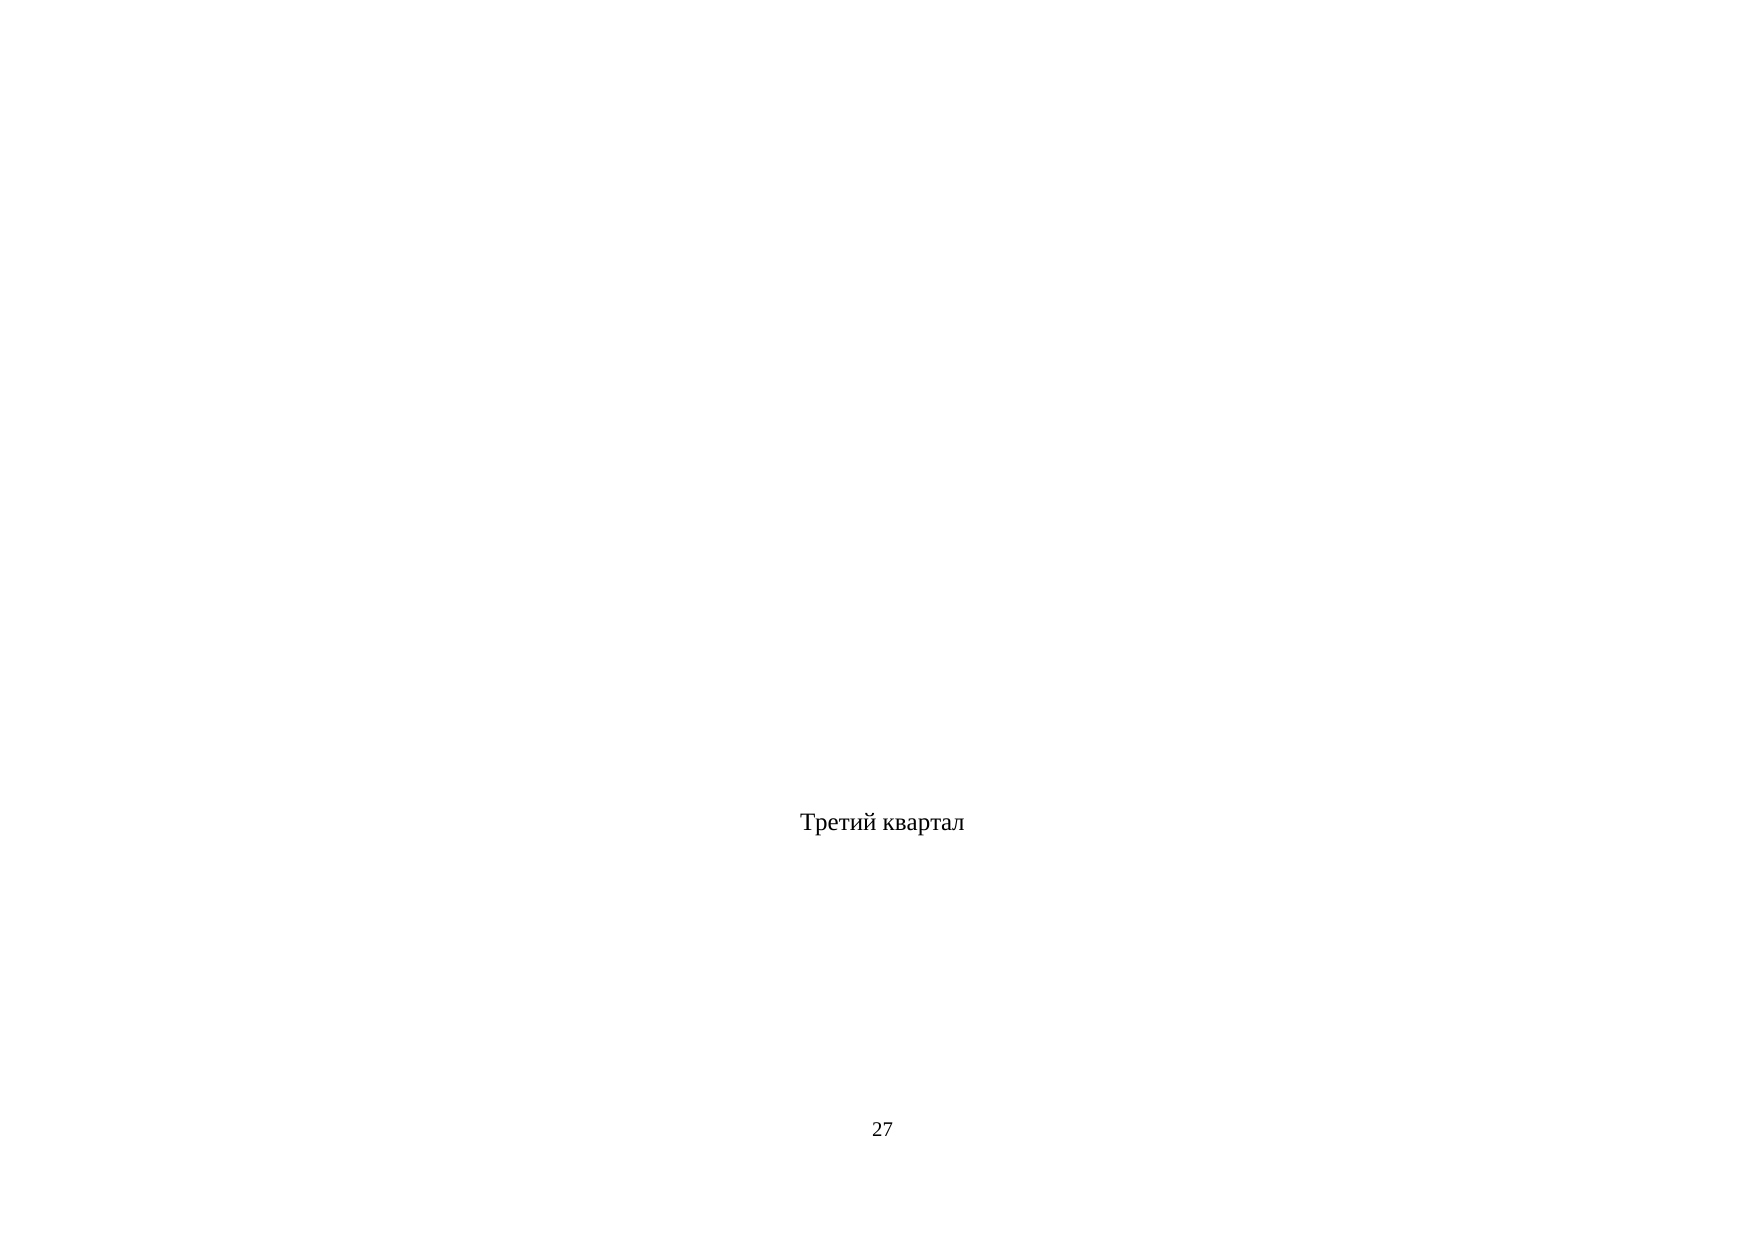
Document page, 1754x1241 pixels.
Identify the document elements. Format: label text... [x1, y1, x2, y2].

text Третий квартал [118, 807, 1646, 835]
